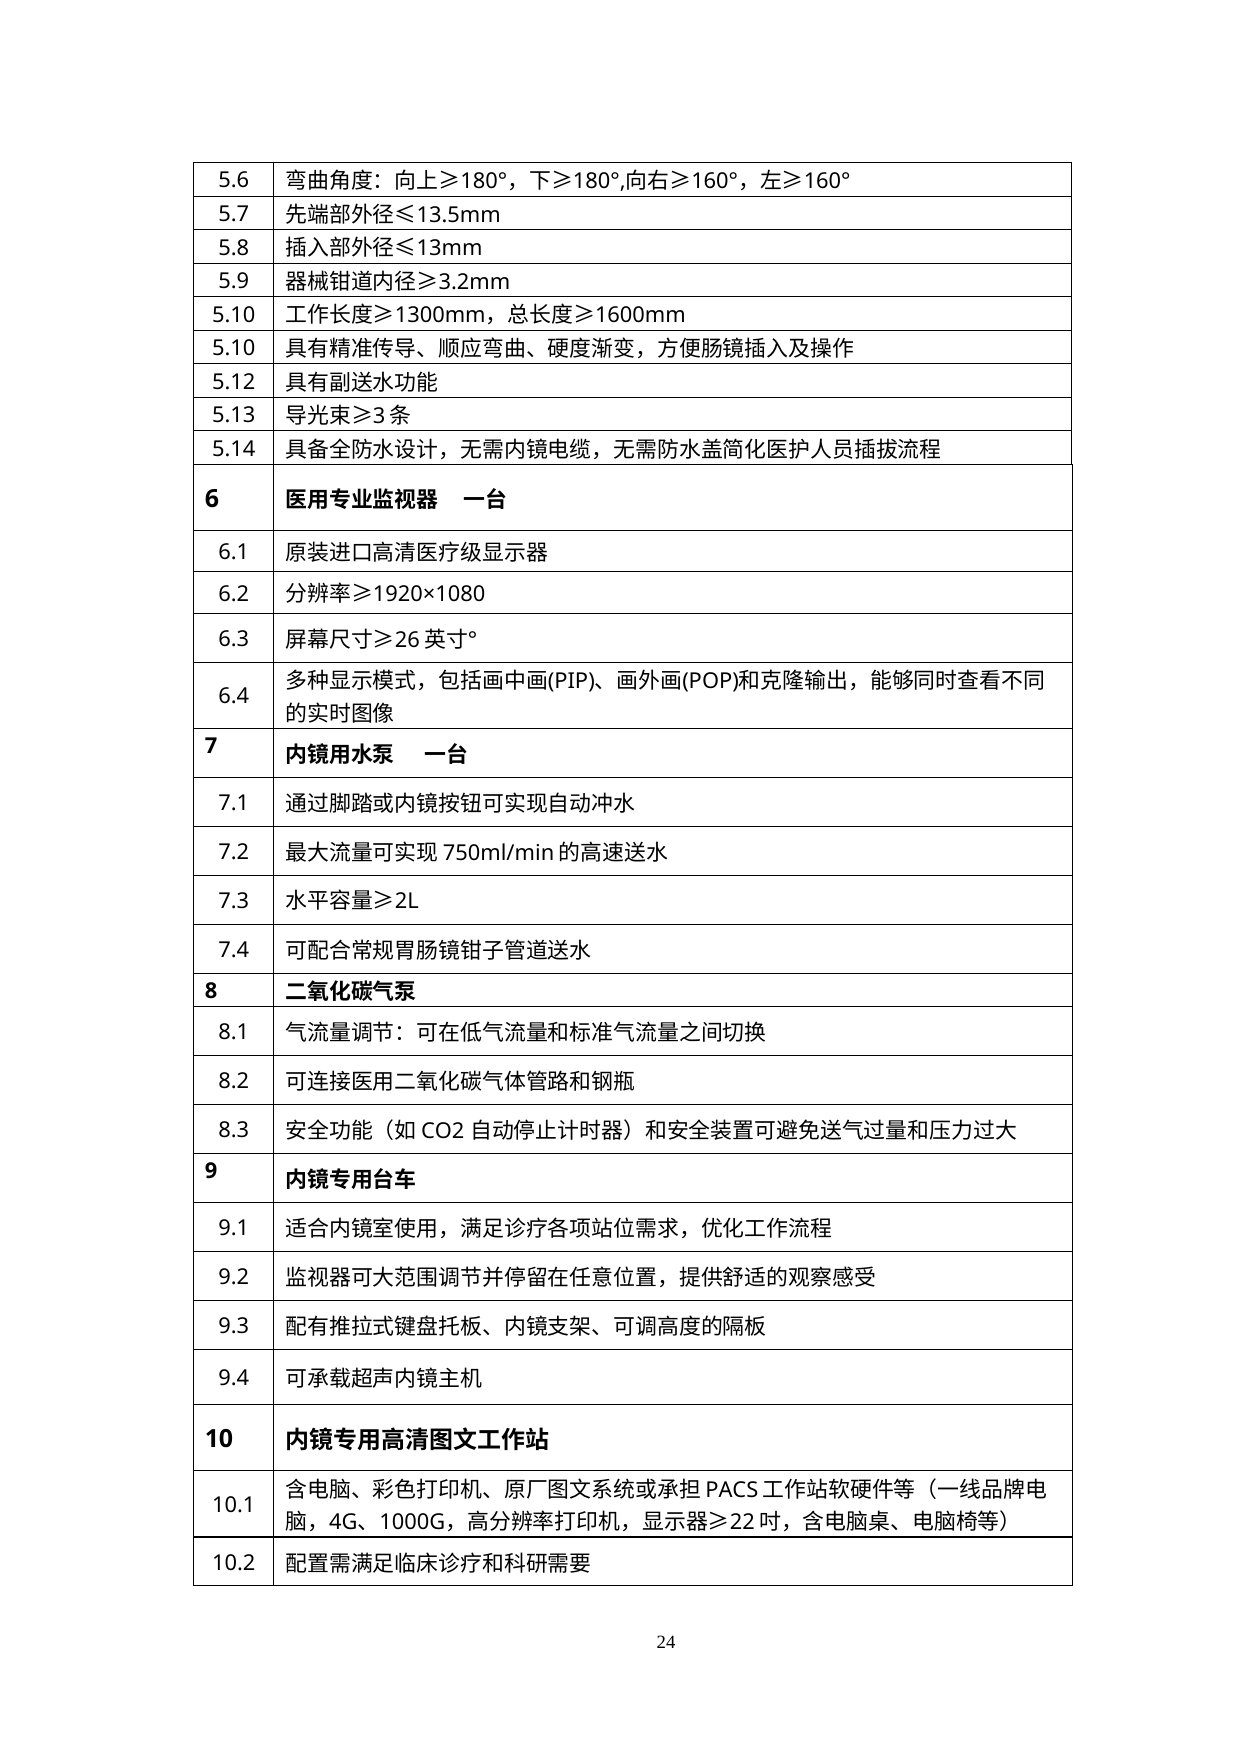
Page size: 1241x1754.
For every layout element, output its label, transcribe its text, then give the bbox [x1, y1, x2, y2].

table_cell 7.2 [194, 827, 273, 874]
table_cell 5.7 [194, 197, 273, 229]
table_cell 7 [194, 729, 273, 777]
table_cell 7.4 [194, 925, 273, 972]
table_cell 可承载超声内镜主机 [274, 1350, 1072, 1404]
table_cell 配有推拉式键盘托板、内镜支架、可调高度的隔板 [274, 1301, 1072, 1349]
table_cell 6.1 [194, 531, 273, 571]
table_cell 具备全防水设计，无需内镜电缆，无需防水盖简化医护人员插拔流程 [274, 431, 1071, 464]
table_cell 通过脚踏或内镜按钮可实现自动冲水 [274, 778, 1072, 826]
table_cell 5.12 [194, 364, 273, 397]
table_cell 原装进口高清医疗级显示器 [274, 531, 1072, 571]
table_cell 5.10 [194, 297, 273, 330]
table_cell 6.4 [194, 663, 273, 728]
table_cell 可配合常规胃肠镜钳子管道送水 [274, 925, 1072, 972]
table_cell 8.3 [194, 1105, 273, 1153]
table_cell 含电脑、彩色打印机、原厂图文系统或承担PACS工作站软硬件等（一线品牌电脑，4G、1000G，高分辨率打印机，显示器≥22吋，含电脑桌、电脑椅等） [274, 1471, 1072, 1536]
table_cell 8.2 [194, 1056, 273, 1104]
table_cell 器械钳道内径≥3.2mm [274, 264, 1071, 296]
table_cell 内镜专用台车 [274, 1154, 1072, 1202]
table_cell 7.1 [194, 778, 273, 826]
table_cell 10.2 [194, 1538, 273, 1585]
table_cell 监视器可大范围调节并停留在任意位置，提供舒适的观察感受 [274, 1252, 1072, 1300]
table_cell 工作长度≥1300mm，总长度≥1600mm [274, 297, 1071, 330]
table_cell 8.1 [194, 1007, 273, 1055]
table_cell 气流量调节：可在低气流量和标准气流量之间切换 [274, 1007, 1072, 1055]
table_cell 5.13 [194, 398, 273, 430]
table_cell 10.1 [194, 1471, 273, 1536]
table_cell 9.2 [194, 1252, 273, 1300]
table_cell 具有副送水功能 [274, 364, 1071, 397]
table_cell 导光束≥3条 [274, 398, 1071, 430]
table_cell 8 [194, 974, 273, 1006]
table_cell 先端部外径≤13.5mm [274, 197, 1071, 229]
table_cell 具有精准传导、顺应弯曲、硬度渐变，方便肠镜插入及操作 [274, 331, 1071, 363]
table_cell 5.14 [194, 431, 273, 464]
table_cell 屏幕尺寸≥26英寸° [274, 614, 1072, 662]
table_cell 9.4 [194, 1350, 273, 1404]
table_cell 9.1 [194, 1203, 273, 1251]
table_cell 5.6 [194, 163, 273, 196]
table_cell 可连接医用二氧化碳气体管路和钢瓶 [274, 1056, 1072, 1104]
table_cell 插入部外径≤13mm [274, 230, 1071, 263]
table_cell 5.10 [194, 331, 273, 363]
table_cell 5.8 [194, 230, 273, 263]
table_cell 5.9 [194, 264, 273, 296]
table_cell 6 [194, 465, 273, 530]
table_cell 10 [194, 1405, 273, 1470]
table_cell 7.3 [194, 876, 273, 923]
table_cell 二氧化碳气泵 [274, 974, 1072, 1006]
table_cell 水平容量≥2L [274, 876, 1072, 923]
table_cell 内镜用水泵 一台 [274, 729, 1072, 777]
table_cell 分辨率≥1920×1080 [274, 572, 1072, 613]
table_cell 9.3 [194, 1301, 273, 1349]
table_cell 多种显示模式，包括画中画(PIP)、画外画(POP)和克隆输出，能够同时查看不同的实时图像 [274, 663, 1072, 728]
table_cell 弯曲角度：向上≥180°，下≥180°,向右≥160°，左≥160° [274, 163, 1071, 196]
table_cell 6.3 [194, 614, 273, 662]
table_cell 医用专业监视器 一台 [274, 465, 1072, 530]
table_cell 配置需满足临床诊疗和科研需要 [274, 1538, 1072, 1585]
table_cell 安全功能（如CO2 自动停止计时器）和安全装置可避免送气过量和压力过大 [274, 1105, 1072, 1153]
table_cell 9 [194, 1154, 273, 1202]
table_cell 适合内镜室使用，满足诊疗各项站位需求，优化工作流程 [274, 1203, 1072, 1251]
table_cell 内镜专用高清图文工作站 [274, 1405, 1072, 1470]
table_cell 最大流量可实现750ml/min的高速送水 [274, 827, 1072, 874]
table_cell 6.2 [194, 572, 273, 613]
